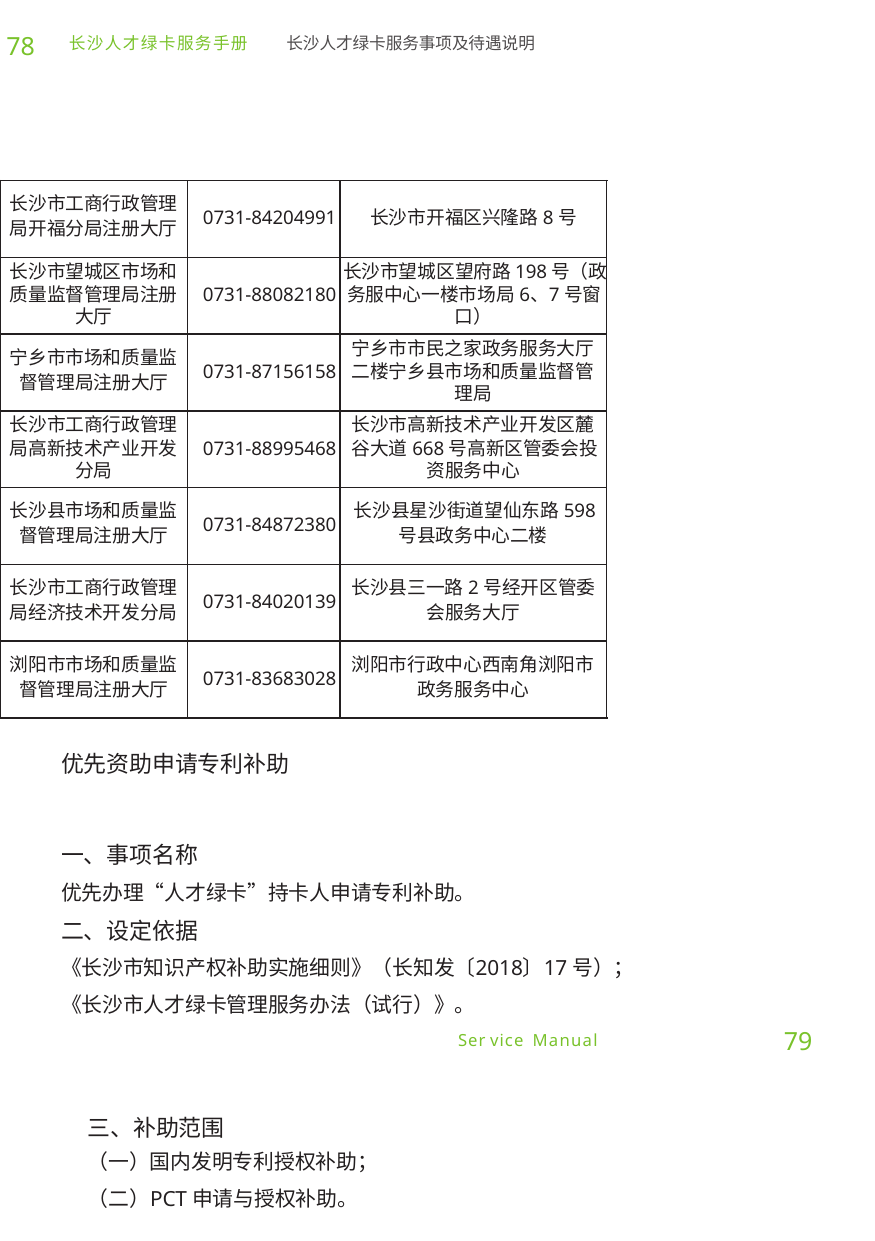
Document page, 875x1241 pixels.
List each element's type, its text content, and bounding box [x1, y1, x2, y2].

table_cell 长沙县市场和质量监 督管理局注册大厅 [1, 488, 187, 564]
text 二、设定依据 [61, 907, 874, 947]
table_header 长沙市开福区兴隆路 8 号 [341, 181, 606, 257]
table_cell 长沙市望城区市场和 质量监督管理局注册 大厅 [1, 258, 187, 333]
text 三、补助范围 [46, 1118, 874, 1141]
table_cell 长沙市高新技术产业开发区麓 谷大道 668 号高新区管委会投 资服务中心 [341, 412, 606, 487]
text （二）PCT 申请与授权补助。 [46, 1176, 874, 1214]
table_cell 长沙市工商行政管理 局经济技术开发分局 [1, 565, 187, 640]
table_cell 0731-84020139 [188, 565, 339, 640]
table_cell 宁乡市市民之家政务服务大厅 二楼宁乡县市场和质量监督管 理局 [341, 335, 606, 410]
text 优先办理“人才绿卡”持卡人申请专利补助。 [61, 872, 874, 907]
text 79 [784, 1020, 874, 1058]
text 《长沙市人才绿卡管理服务办法（试行）》。 [61, 982, 874, 1020]
table_header 长沙市工商行政管理 局开福分局注册大厅 [1, 181, 187, 257]
text 《长沙市知识产权补助实施细则》（长知发〔2018〕17 号）； [61, 947, 874, 982]
table_cell 长沙县三一路 2 号经开区管委 会服务大厅 [341, 565, 606, 640]
table_cell 长沙市望城区望府路 198 号（政 务服中心一楼市场局 6、7 号窗 口） [341, 258, 606, 333]
text 78 长沙人才绿卡服务手册 长沙人才绿卡服务事项及待遇说明 [6, 24, 874, 63]
table_cell 浏阳市市场和质量监 督管理局注册大厅 [1, 642, 187, 717]
table_cell 宁乡市市场和质量监 督管理局注册大厅 [1, 335, 187, 410]
text Ser vice Manual [458, 1020, 784, 1053]
text 优先资助申请专利补助 [61, 753, 874, 777]
table_cell 0731-88082180 [188, 258, 339, 333]
text （一）国内发明专利授权补助； [46, 1141, 874, 1176]
table_cell 0731-87156158 [188, 335, 339, 410]
table_cell 浏阳市行政中心西南角浏阳市 政务服务中心 [341, 642, 606, 717]
table_cell 0731-83683028 [188, 642, 339, 717]
table_cell 0731-84872380 [188, 488, 339, 564]
table_header 0731-84204991 [188, 181, 339, 257]
table_cell 长沙县星沙街道望仙东路 598 号县政务中心二楼 [341, 488, 606, 564]
text 一、事项名称 [61, 827, 874, 872]
table_cell 0731-88995468 [188, 412, 339, 487]
table_cell 长沙市工商行政管理 局高新技术产业开发 分局 [1, 412, 187, 487]
